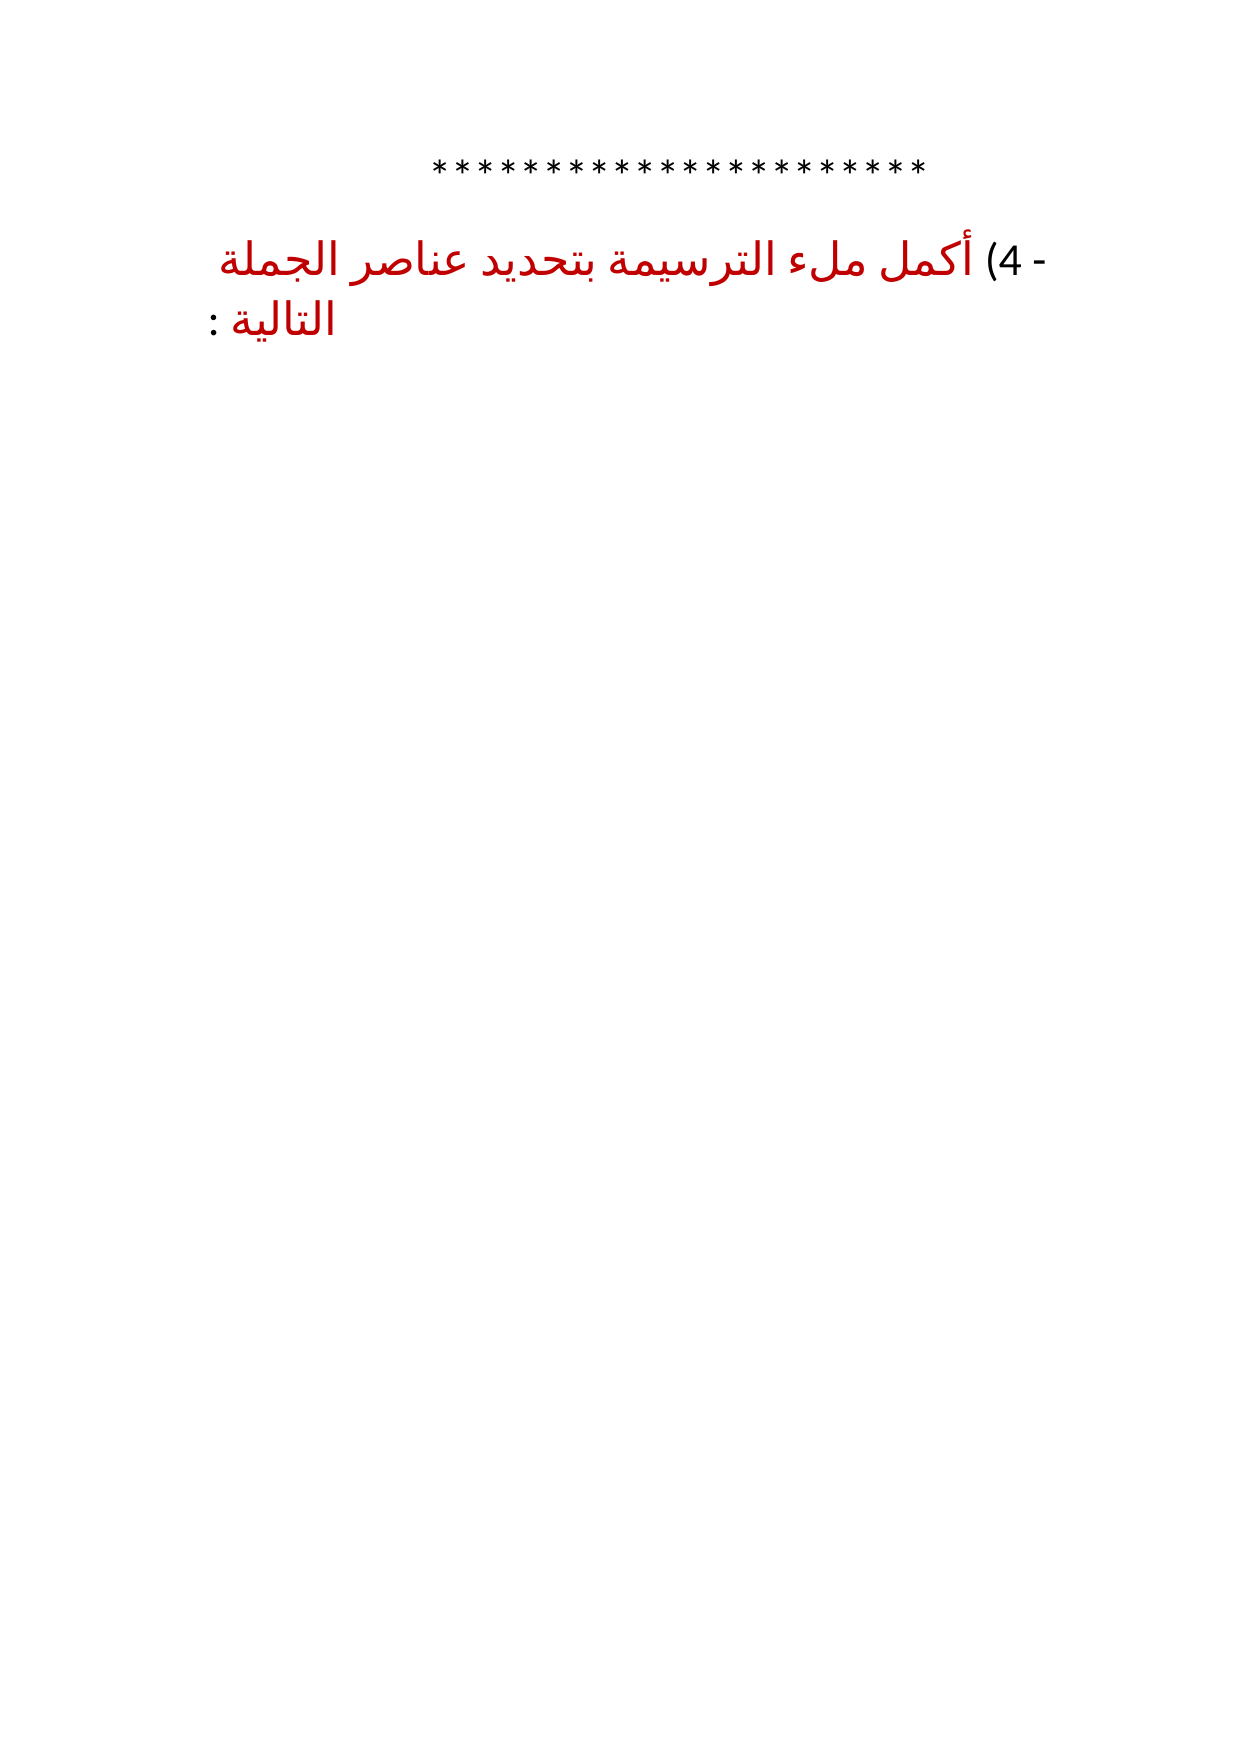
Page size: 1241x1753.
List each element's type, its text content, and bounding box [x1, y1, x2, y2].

text - 4) أكمل ملء الترسيمة بتحديد عناصر الجملة التالية : [208, 231, 1099, 347]
text ********************** [208, 148, 930, 203]
